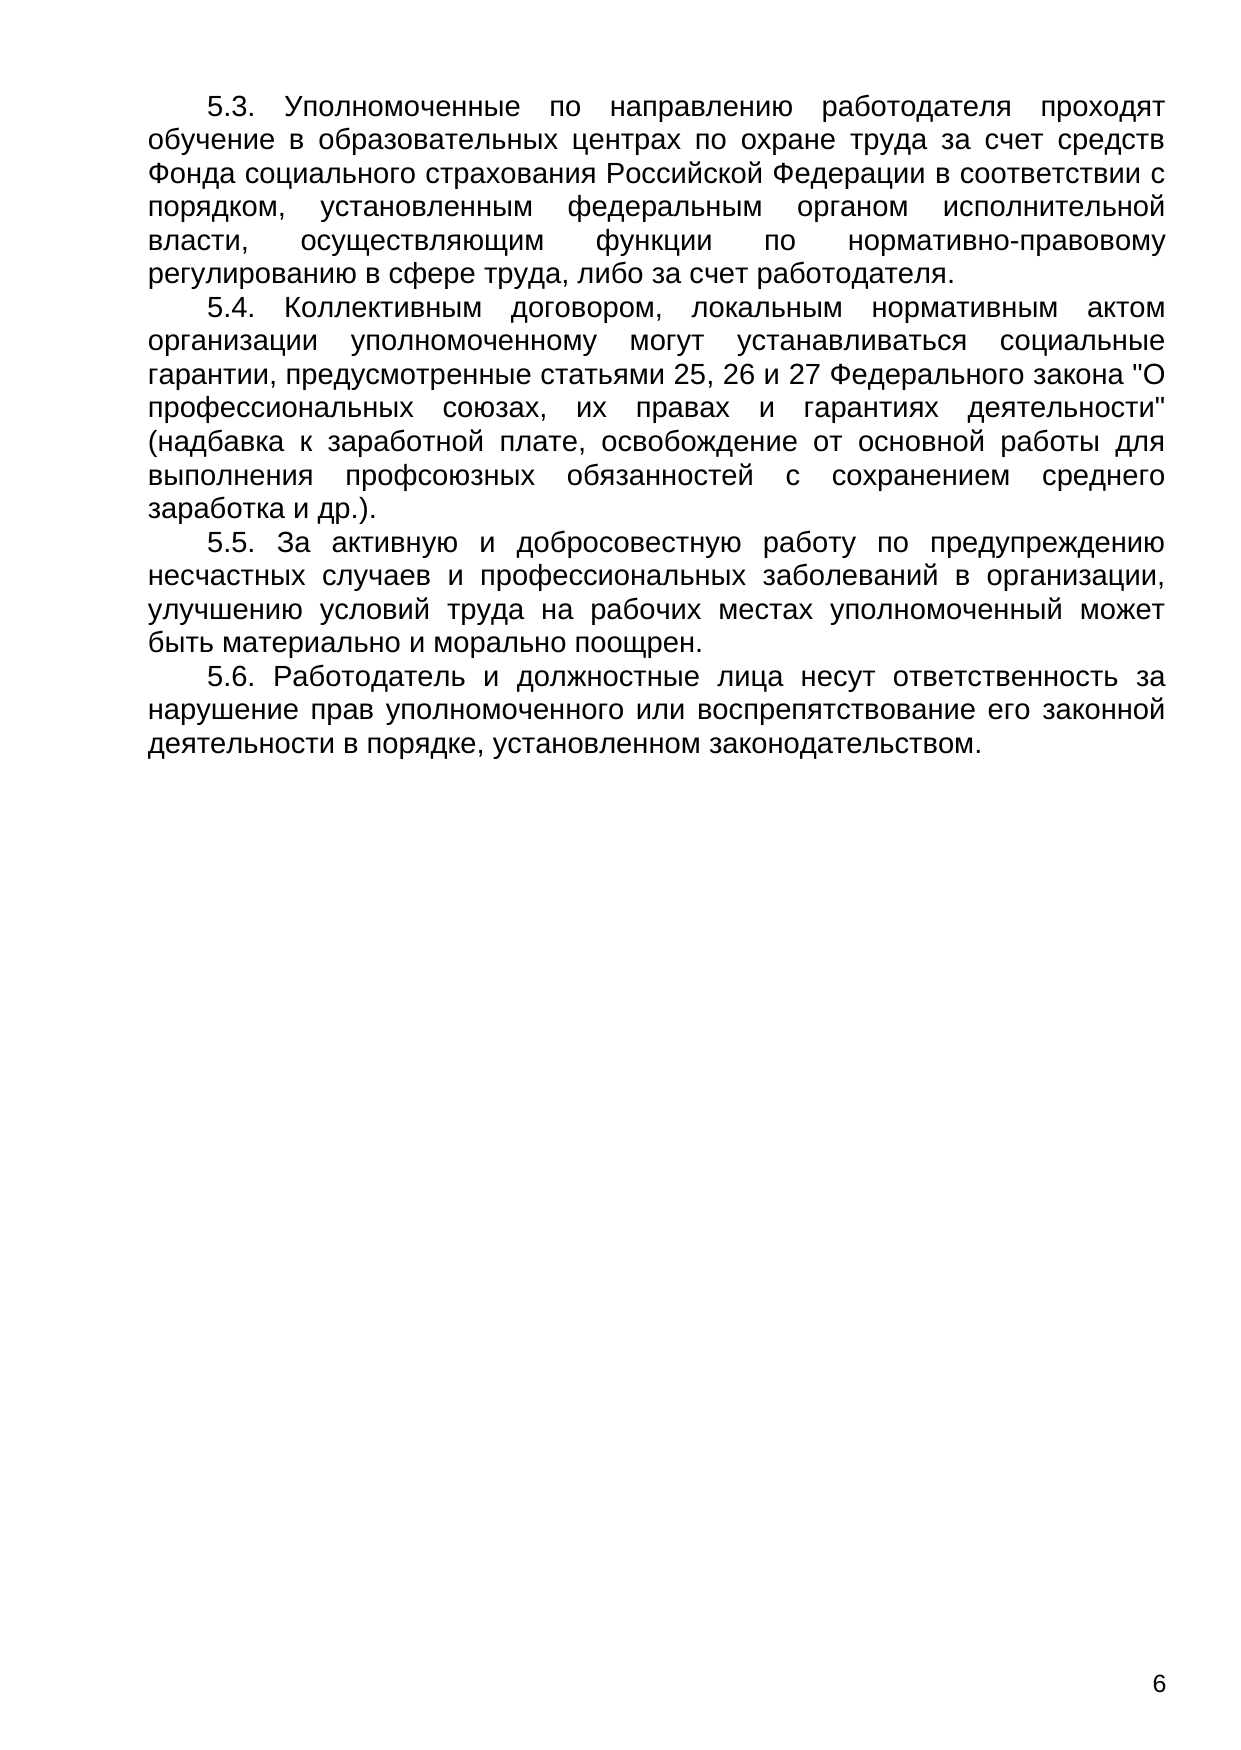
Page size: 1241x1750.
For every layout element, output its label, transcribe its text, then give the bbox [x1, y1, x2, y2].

text 5.5. За активную и добросовестную работу по предупреждению несчастных случаев и профессиональных заболеваний в организации, улучшению условий труда на рабочих местах уполномоченный может быть материально и морально поощрен. [148, 525, 1166, 659]
text 5.3. Уполномоченные по направлению работодателя проходят обучение в образовательных центрах по охране труда за счет средств Фонда социального страхования Российской Федерации в соответствии с порядком, установленным федеральным органом исполнительной власти, осуществляющим функции по нормативно-правовому регулированию в сфере труда, либо за счет работодателя. [148, 89, 1166, 290]
text 5.6. Работодатель и должностные лица несут ответственность за нарушение прав уполномоченного или воспрепятствование его законной деятельности в порядке, установленном законодательством. [148, 659, 1166, 759]
text 5.4. Коллективным договором, локальным нормативным актом организации уполномоченному могут устанавливаться социальные гарантии, предусмотренные статьями 25, 26 и 27 Федерального закона "О профессиональных союзах, их правах и гарантиях деятельности" (надбавка к заработной плате, освобождение от основной работы для выполнения профсоюзных обязанностей с сохранением среднего заработка и др.). [148, 290, 1166, 525]
